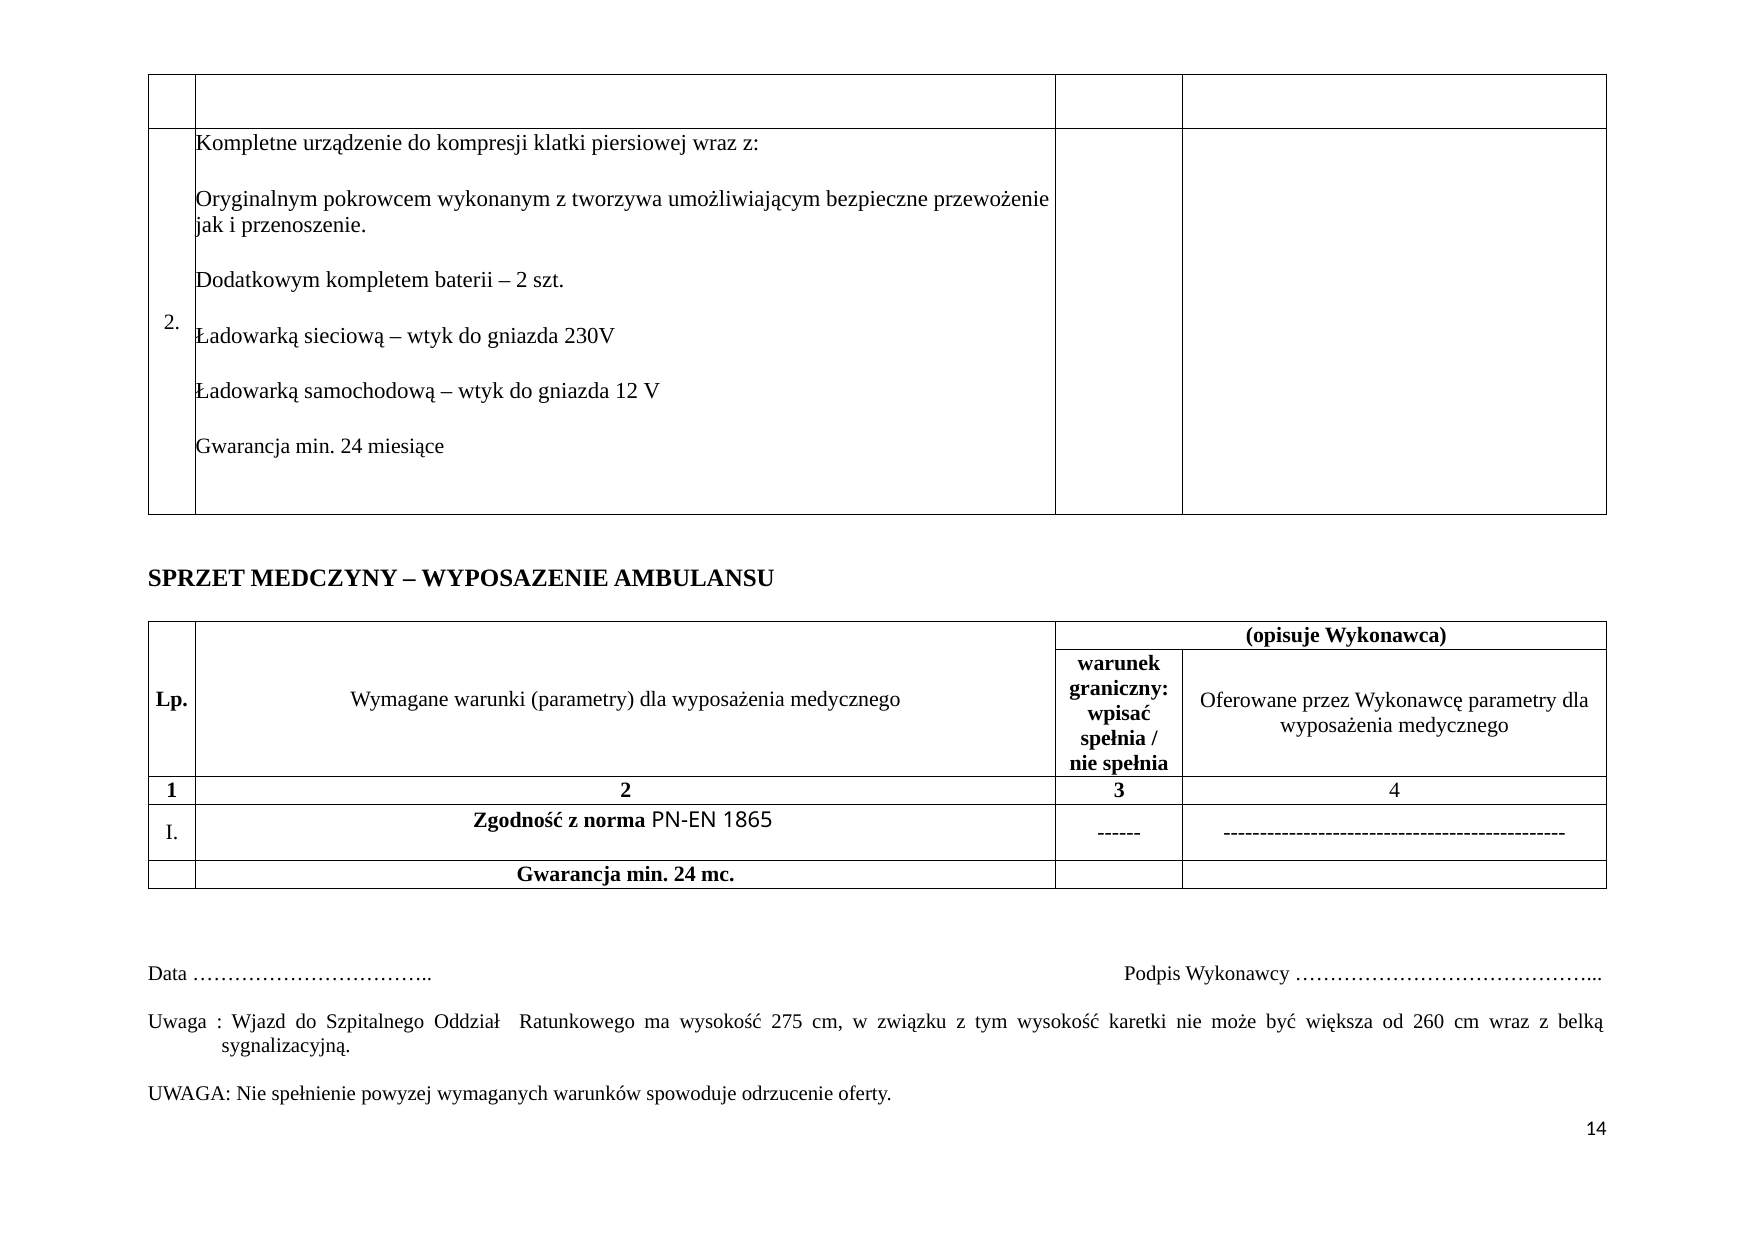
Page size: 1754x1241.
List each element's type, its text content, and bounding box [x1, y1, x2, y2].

table_cell [1183, 129, 1606, 514]
table_cell 3 [1056, 777, 1182, 803]
table_cell [1183, 861, 1606, 887]
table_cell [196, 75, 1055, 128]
table_header (opisuje Wykonawca) [1056, 622, 1606, 648]
table_cell 1 [149, 75, 195, 128]
text SPRZET MEDCZYNY – WYPOSAZENIE AMBULANSU [148, 563, 1606, 592]
table_header Lp. [149, 622, 195, 776]
table_cell warunek graniczny: wpisać spełnia / nie spełnia [1056, 650, 1182, 776]
table_cell Kompletne urządzenie do kompresji klatki piersiowej wraz z: Oryginalnym pokrowcem wykonanym z tworzywa umożliwiającym bezpieczne przewożenie jak i przenoszenie. Dodatkowym kompletem baterii – 2 szt. Ładowarką sieciową – wtyk do gniazda 230V Ładowarką samochodową – wtyk do gniazda 12 V Gwarancja min. 24 miesiące [196, 129, 1055, 514]
table_cell 1 [149, 777, 195, 803]
table_cell [1056, 861, 1182, 887]
table_cell [149, 861, 195, 887]
table_cell Gwarancja min. 24 mc. [196, 861, 1055, 887]
table_cell [1183, 75, 1606, 128]
table_cell [1056, 75, 1182, 128]
table_header Wymagane warunki (parametry) dla wyposażenia medycznego [196, 622, 1055, 776]
table_cell 2. [149, 129, 195, 514]
text Uwaga : Wjazd do Szpitalnego Oddział Ratunkowego ma wysokość 275 cm, w związku z tym wysokość karetki nie może być większa od 260 cm wraz z belką sygnalizacyjną. [148, 1009, 1606, 1057]
table_cell ------ [1056, 805, 1182, 859]
text Data …………………………….. Podpis Wykonawcy ……………………………………... [148, 961, 1606, 985]
table_cell 4 [1183, 777, 1606, 803]
text UWAGA: Nie spełnienie powyzej wymaganych warunków spowoduje odrzucenie oferty. [148, 1081, 1606, 1105]
table_cell Oferowane przez Wykonawcę parametry dla wyposażenia medycznego [1183, 650, 1606, 776]
table_cell [1056, 129, 1182, 514]
table_cell Zgodność z norma PN-EN 1865 [196, 805, 1055, 859]
table_cell ----------------------------------------------- [1183, 805, 1606, 859]
table_cell I. [149, 805, 195, 859]
table_cell 2 [196, 777, 1055, 803]
